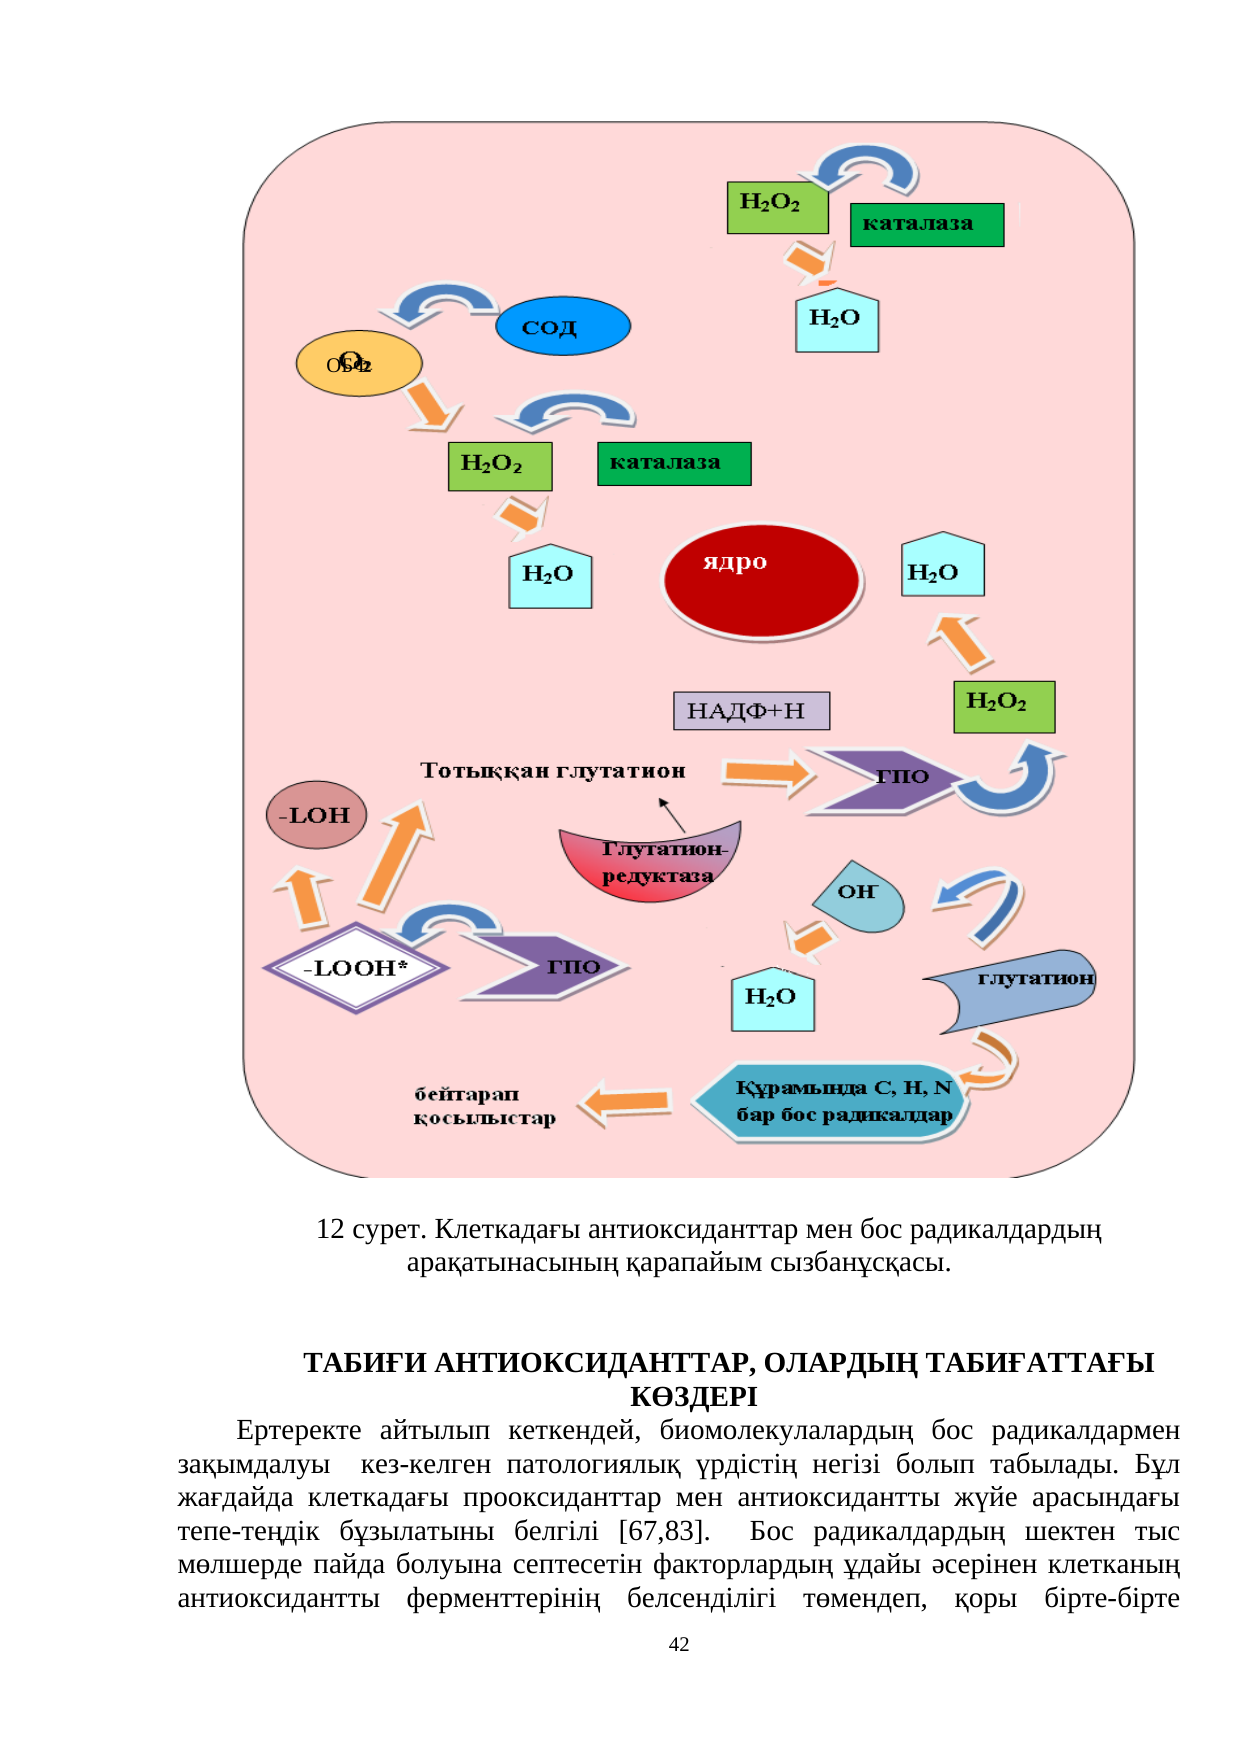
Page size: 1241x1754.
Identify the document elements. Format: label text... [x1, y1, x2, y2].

picture [236, 118, 1179, 1178]
text Табиғи антиоксиданттар, олардың табиғаттағы көздері [207, 1345, 1181, 1412]
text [177, 1412, 1181, 1613]
text 12 сурет. Клеткадағы антиоксиданттар мен бос радикалдардың арақатынасының қарапайым сызбанұсқасы. [177, 1211, 1181, 1278]
